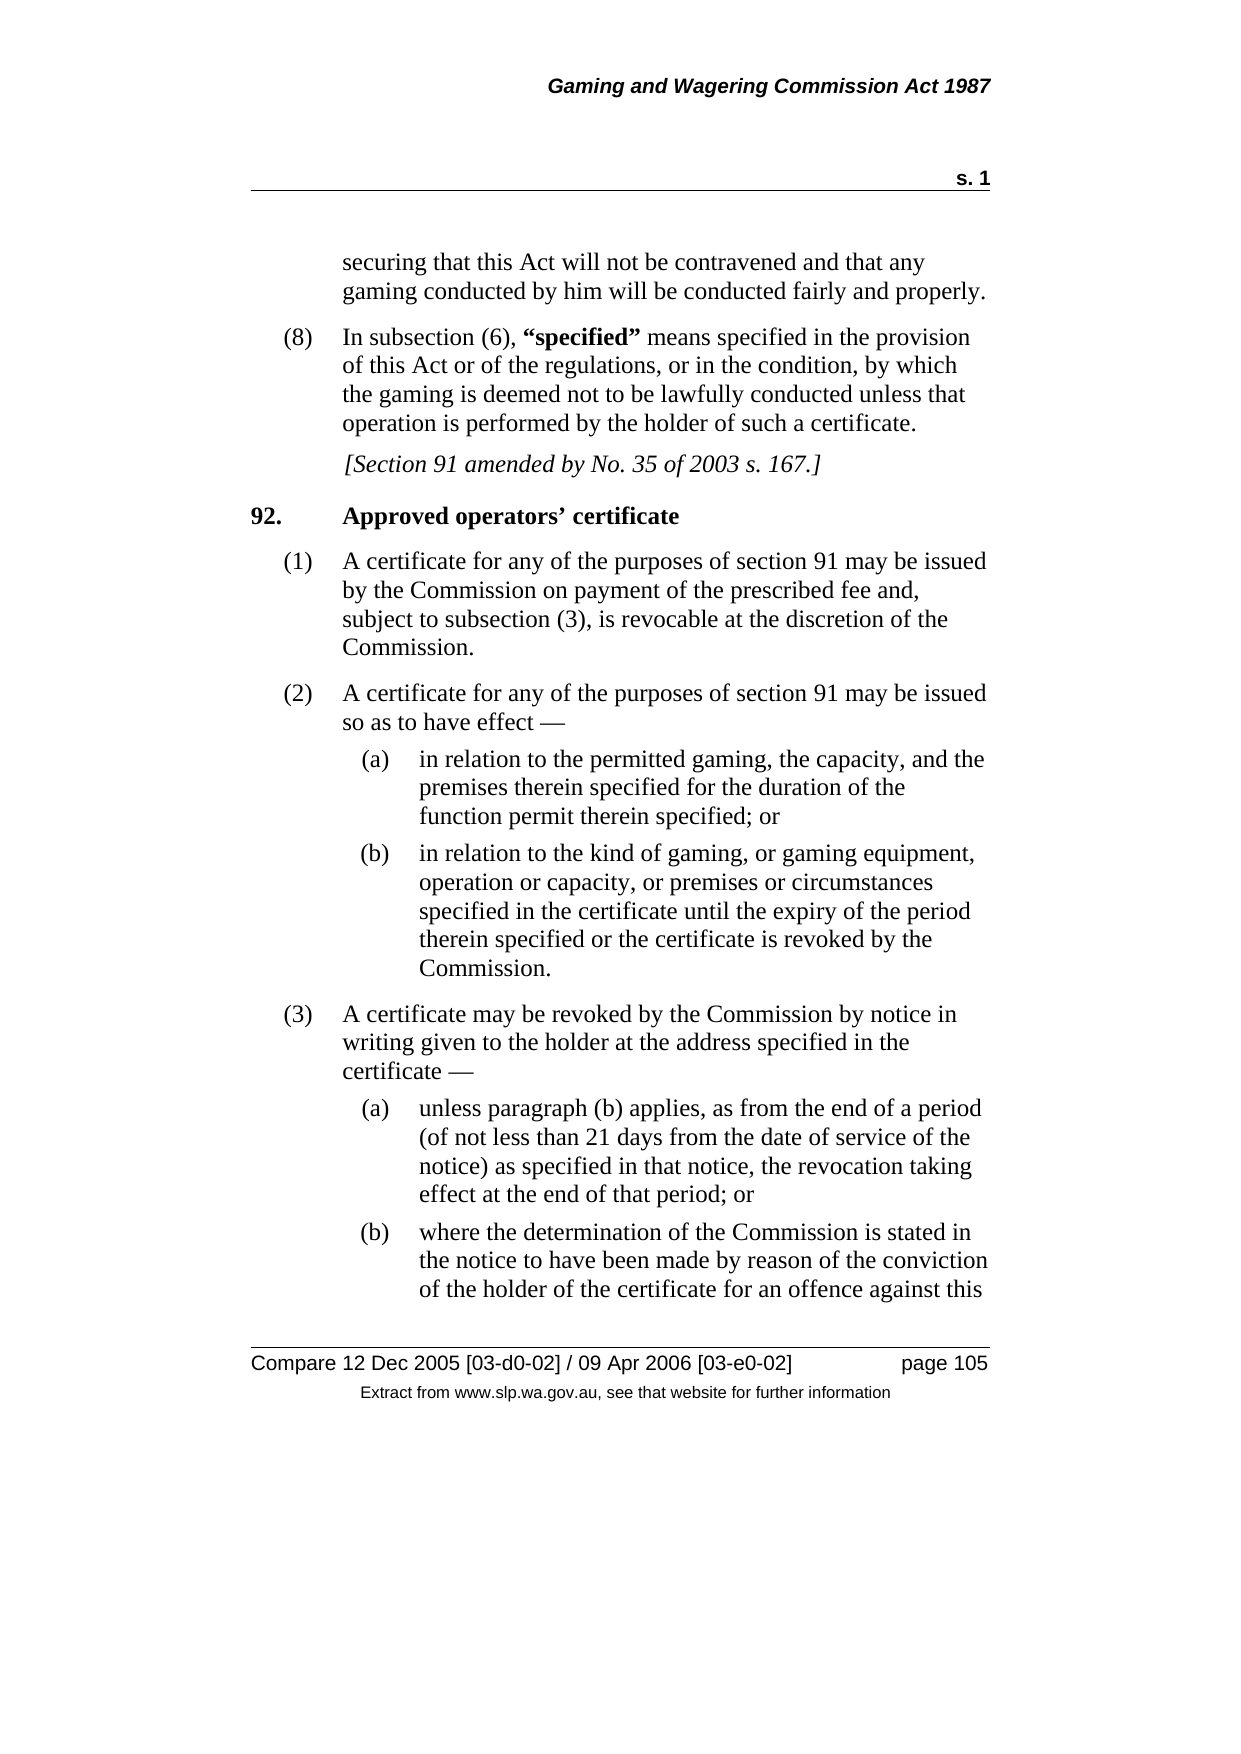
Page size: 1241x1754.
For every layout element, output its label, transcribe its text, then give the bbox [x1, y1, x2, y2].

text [251, 1217, 990, 1303]
text (b) in relation to the kind of gaming, or gaming equipment, operation or capacity, or premises or circumstances specified in the certificate until the expiry of the period therein specified or the certificate is revoked by the Commission. [251, 838, 990, 982]
subtitle 92. Approved operators’ certificate [251, 501, 990, 529]
text (3) A certificate may be revoked by the Commission by notice in writing given to the holder at the address specified in the certificate — [251, 999, 990, 1085]
text (1) A certificate for any of the purposes of section 91 may be issued by the Commission on payment of the prescribed fee and, subject to subsection (3), is revocable at the discretion of the Commission. [251, 546, 990, 661]
text (8) In subsection (6), “specified” means specified in the provision of this Act or of the regulations, or in the condition, by which the gaming is deemed not to be lawfully conducted unless that operation is performed by the holder of such a certificate. [251, 322, 990, 437]
text (a) unless paragraph (b) applies, as from the end of a period (of not less than 21 days from the date of service of the notice) as specified in that notice, the revocation taking effect at the end of that period; or [251, 1093, 990, 1208]
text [251, 247, 990, 305]
text (a) in relation to the permitted gaming, the capacity, and the premises therein specified for the duration of the function permit therein specified; or [251, 744, 990, 830]
text [Section 91 amended by No. 35 of 2003 s. 167.] [251, 449, 990, 478]
text (2) A certificate for any of the purposes of section 91 may be issued so as to have effect — [251, 678, 990, 735]
